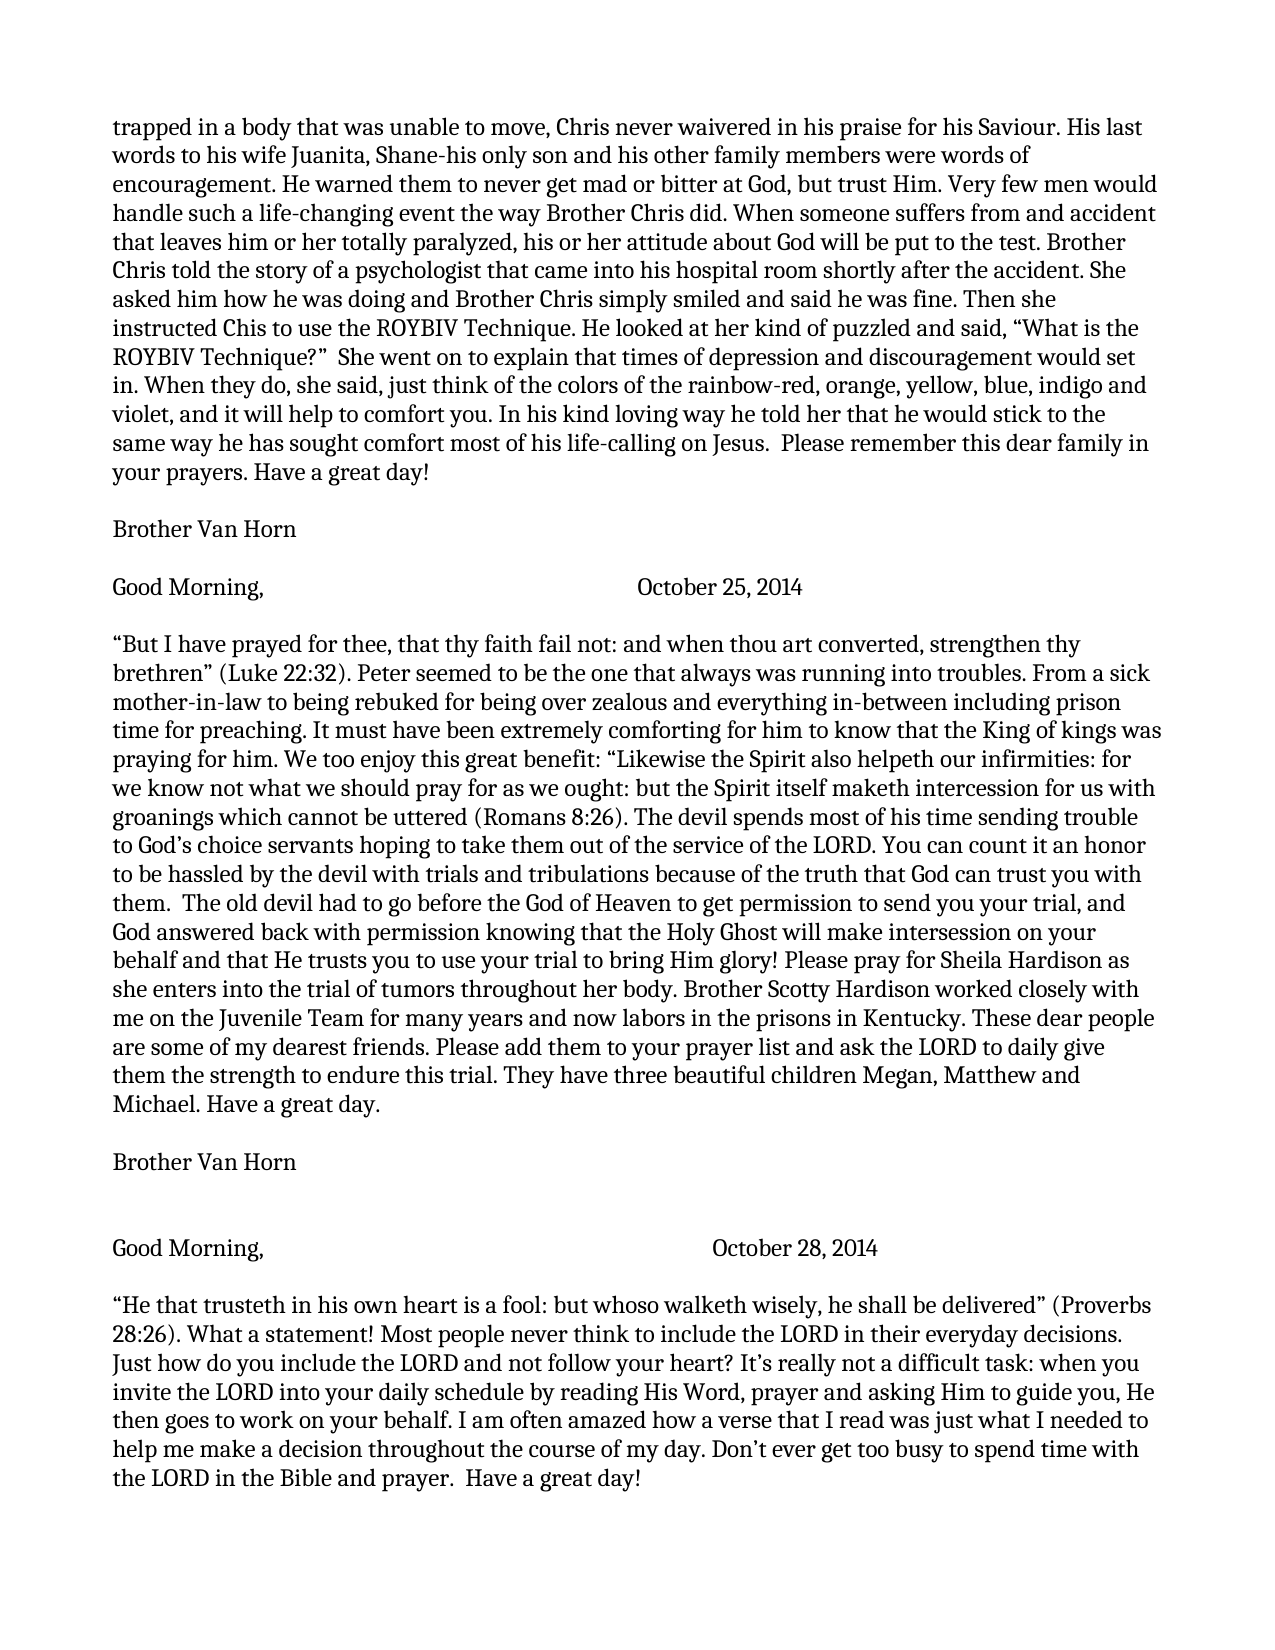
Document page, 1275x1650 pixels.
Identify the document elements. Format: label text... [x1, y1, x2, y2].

text Good Morning, October 25, 2014 [112, 572, 1162, 601]
text “But I have prayed for thee, that thy faith fail not: and when thou art converted, strengthen thy brethren” (Luke 22:32). Peter seemed to be the one that always was running into troubles. From a sick mother-in-law to being rebuked for being over zealous and everything in-between including prison time for preaching. It must have been extremely comforting for him to know that the King of kings was praying for him. We too enjoy this great benefit: “Likewise the Spirit also helpeth our infirmities: for we know not what we should pray for as we ought: but the Spirit itself maketh intercession for us with groanings which cannot be uttered (Romans 8:26). The devil spends most of his time sending trouble to God’s choice servants hoping to take them out of the service of the LORD. You can count it an honor to be hassled by the devil with trials and tribulations because of the truth that God can trust you with them. The old devil had to go before the God of Heaven to get permission to send you your trial, and God answered back with permission knowing that the Holy Ghost will make intersession on your behalf and that He trusts you to use your trial to bring Him glory! Please pray for Sheila Hardison as she enters into the trial of tumors throughout her body. Brother Scotty Hardison worked closely with me on the Juvenile Team for many years and now labors in the prisons in Kentucky. These dear people are some of my dearest friends. Please add them to your prayer list and ask the LORD to daily give them the strength to endure this trial. They have three beautiful children Megan, Matthew and Michael. Have a great day. [112, 630, 1162, 1119]
text Brother Van Horn [112, 1147, 1162, 1176]
text Brother Van Horn [112, 515, 1162, 544]
text Good Morning, October 28, 2014 [112, 1234, 1162, 1262]
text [112, 112, 1162, 486]
text “He that trusteth in his own heart is a fool: but whoso walketh wisely, he shall be delivered” (Proverbs 28:26). What a statement! Most people never think to include the LORD in their everyday decisions. Just how do you include the LORD and not follow your heart? It’s really not a difficult task: when you invite the LORD into your daily schedule by reading His Word, prayer and asking Him to guide you, He then goes to work on your behalf. I am often amazed how a verse that I read was just what I needed to help me make a decision throughout the course of my day. Don’t ever get too busy to spend time with the LORD in the Bible and prayer. Have a great day! [112, 1291, 1162, 1492]
